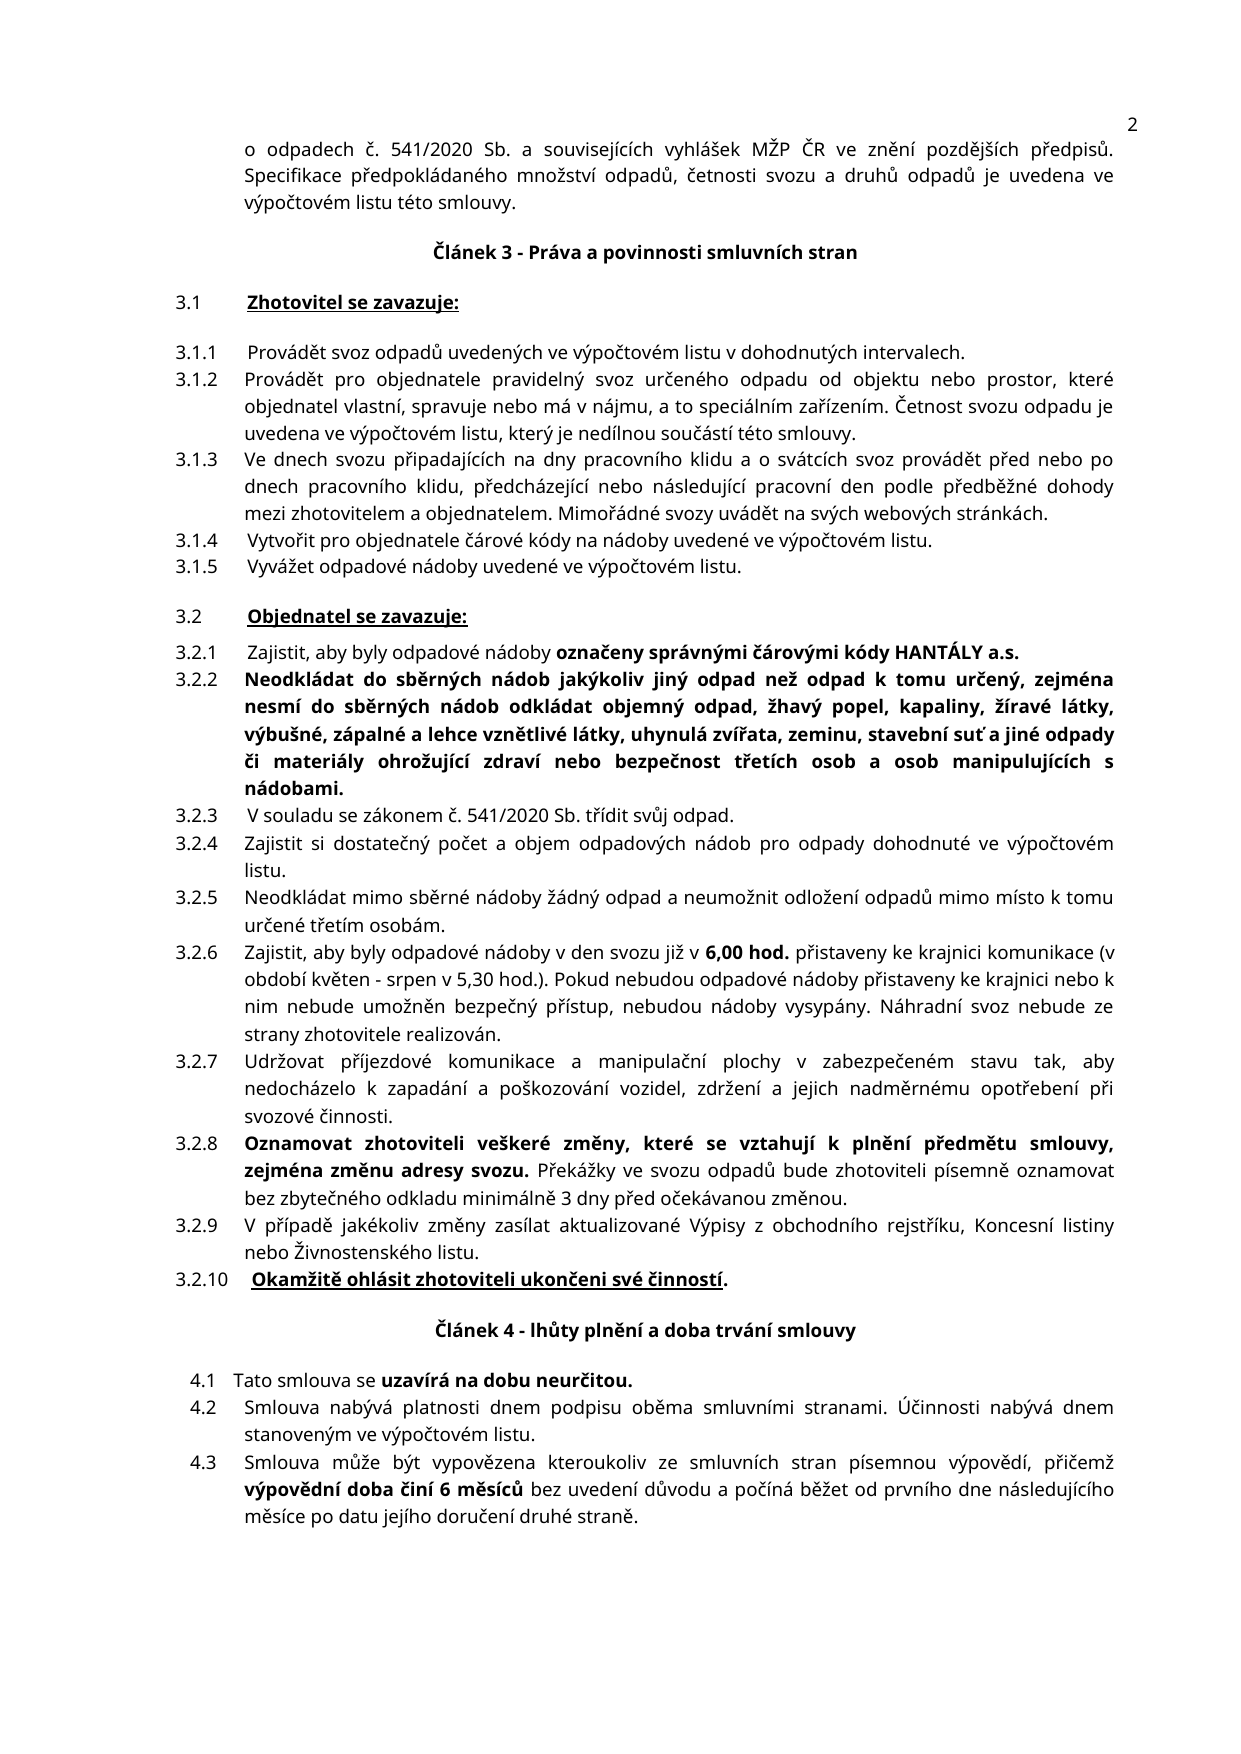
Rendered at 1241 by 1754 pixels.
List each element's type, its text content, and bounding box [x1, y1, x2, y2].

list Neodkládat do sběrných nádob jakýkoliv jiný odpad než odpad k tomu určený, zejména nesmí do sběrných nádob odkládat objemný odpad, žhavý popel, kapaliny, žíravé látky, výbušné, zápalné a lehce vznětlivé látky, uhynulá zvířata, zeminu, stavební suť a jiné odpady či materiály ohrožující zdraví nebo bezpečnost třetích osob a osob manipulujících s nádobami. [175, 666, 1115, 801]
list Provádět svoz odpadů uvedených ve výpočtovém listu v dohodnutých intervalech. [175, 339, 1115, 365]
text Článek 4 - lhůty plnění a doba trvání smlouvy [175, 1317, 1115, 1342]
list Smlouva nabývá platnosti dnem podpisu oběma smluvními stranami. Účinnosti nabývá dnem stanoveným ve výpočtovém listu. [190, 1394, 1115, 1447]
list V souladu se zákonem č. 541/2020 Sb. třídit svůj odpad. [175, 803, 1115, 828]
list Provádět pro objednatele pravidelný svoz určeného odpadu od objektu nebo prostor, které objednatel vlastní, spravuje nebo má v nájmu, a to speciálním zařízením. Četnost svozu odpadu je uvedena ve výpočtovém listu, který je nedílnou součástí této smlouvy. [175, 366, 1115, 445]
list Udržovat příjezdové komunikace a manipulační plochy v zabezpečeném stavu tak, aby nedocházelo k zapadání a poškozování vozidel, zdržení a jejich nadměrnému opotřebení při svozové činnosti. [175, 1048, 1115, 1128]
list Zajistit, aby byly odpadové nádoby v den svozu již v 6,00 hod. přistaveny ke krajnici komunikace (v období květen - srpen v 5,30 hod.). Pokud nebudou odpadové nádoby přistaveny ke krajnici nebo k nim nebude umožněn bezpečný přístup, nebudou nádoby vysypány. Náhradní svoz nebude ze strany zhotovitele realizován. [175, 939, 1115, 1047]
list Zhotovitel se zavazuje: [175, 289, 1115, 315]
list Objednatel se zavazuje: [175, 603, 1115, 629]
list Okamžitě ohlásit zhotoviteli ukončeni své činností. [175, 1267, 1115, 1292]
text Článek 3 - Práva a povinnosti smluvních stran [175, 239, 1115, 264]
list Ve dnech svozu připadajících na dny pracovního klidu a o svátcích svoz provádět před nebo po dnech pracovního klidu, předcházející nebo následující pracovní den podle předběžné dohody mezi zhotovitelem a objednatelem. Mimořádné svozy uvádět na svých webových stránkách. [175, 447, 1115, 526]
list Neodkládat mimo sběrné nádoby žádný odpad a neumožnit odložení odpadů mimo místo k tomu určené třetím osobám. [175, 884, 1115, 937]
list Zajistit, aby byly odpadové nádoby označeny správnými čárovými kódy HANTÁLY a.s. [175, 639, 1115, 664]
list Tato smlouva se uzavírá na dobu neurčitou. [175, 1367, 1115, 1393]
list Oznamovat zhotoviteli veškeré změny, které se vztahují k plnění předmětu smlouvy, zejména změnu adresy svozu. Překážky ve svozu odpadů bude zhotoviteli písemně oznamovat bez zbytečného odkladu minimálně 3 dny před očekávanou změnou. [175, 1130, 1115, 1210]
list Vytvořit pro objednatele čárové kódy na nádoby uvedené ve výpočtovém listu. [175, 527, 1115, 552]
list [175, 136, 1115, 215]
list V případě jakékoliv změny zasílat aktualizované Výpisy z obchodního rejstříku, Koncesní listiny nebo Živnostenského listu. [175, 1212, 1115, 1265]
list Vyvážet odpadové nádoby uvedené ve výpočtovém listu. [175, 554, 1115, 579]
list Zajistit si dostatečný počet a objem odpadových nádob pro odpady dohodnuté ve výpočtovém listu. [175, 830, 1115, 883]
list Smlouva může být vypovězena kteroukoliv ze smluvních stran písemnou výpovědí, přičemž výpovědní doba činí 6 měsíců bez uvedení důvodu a počíná běžet od prvního dne následujícího měsíce po datu jejího doručení druhé straně. [190, 1449, 1115, 1529]
